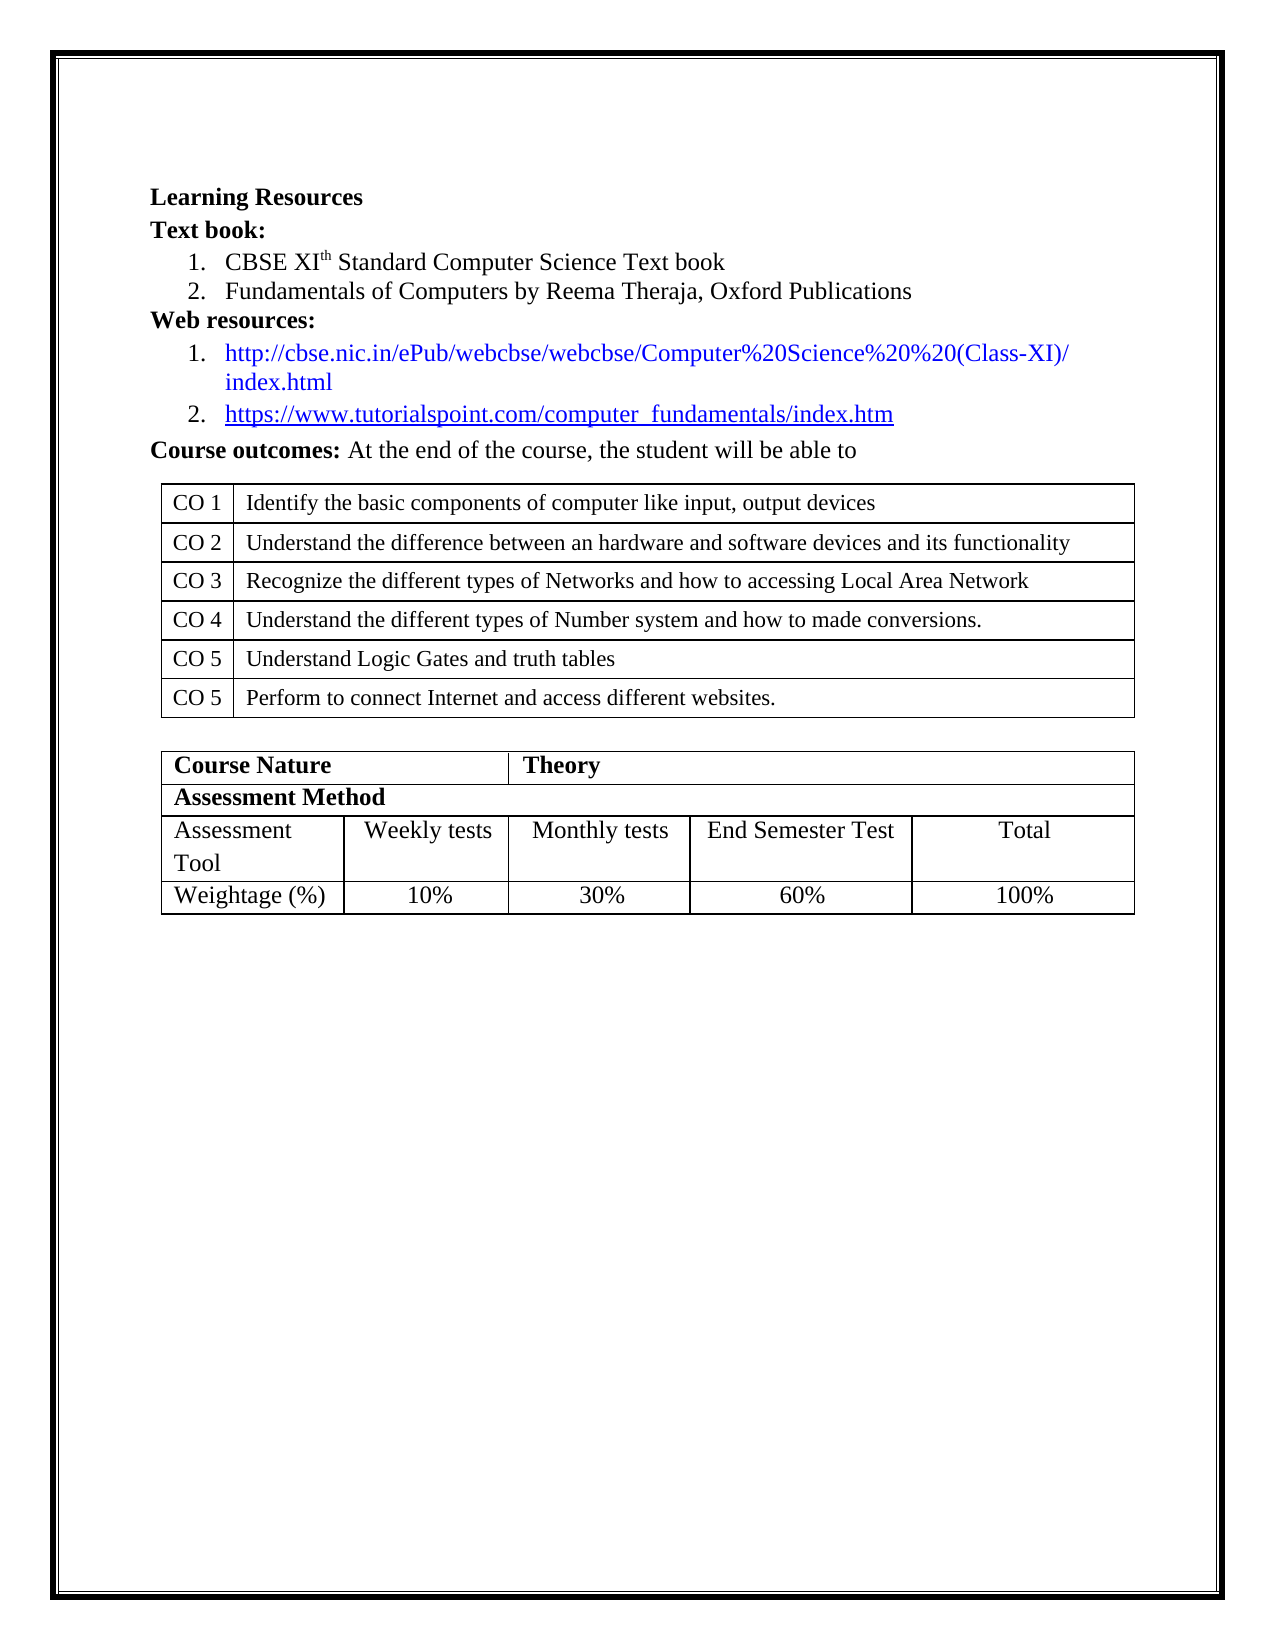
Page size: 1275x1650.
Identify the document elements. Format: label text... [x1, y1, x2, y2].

table_cell 100% [913, 882, 1134, 913]
table_cell Weightage (%) [162, 882, 343, 913]
table_cell Understand the different types of Number system and how to made conversions. [234, 602, 1134, 639]
list CBSE XIth Standard Computer Science Text book [187, 247, 1125, 276]
table_cell Understand Logic Gates and truth tables [234, 641, 1134, 677]
table_cell CO 2 [162, 524, 233, 561]
table_cell Understand the difference between an hardware and software devices and its functionality [234, 524, 1134, 561]
table_cell Total [913, 817, 1134, 881]
table_cell End Semester Test [691, 817, 911, 881]
table_cell Recognize the different types of Networks and how to accessing Local Area Network [234, 563, 1134, 600]
table_cell Assessment Tool [162, 817, 343, 881]
table_header Course Nature [162, 752, 508, 784]
table_header CO 1 [162, 485, 233, 522]
table_cell 10% [345, 882, 508, 913]
table_cell Weekly tests [345, 817, 508, 881]
table_cell 60% [691, 882, 911, 913]
list http://cbse.nic.in/ePub/webcbse/webcbse/Computer%20Science%20%20(Class-XI)/index.html [187, 338, 1125, 395]
table_cell Perform to connect Internet and access different websites. [234, 679, 1134, 716]
text Course outcomes: At the end of the course, the student will be able to [150, 435, 1125, 464]
subtitle Learning Resources [150, 182, 1125, 211]
table_cell 30% [509, 882, 689, 913]
table_header Identify the basic components of computer like input, output devices [234, 485, 1134, 522]
table_cell Assessment Method [162, 785, 1134, 815]
table_cell CO 5 [162, 641, 233, 677]
list https://www.tutorialspoint.com/computer_fundamentals/index.htm [187, 399, 1125, 428]
list Fundamentals of Computers by Reema Theraja, Oxford Publications [187, 276, 1125, 305]
table_cell CO 4 [162, 602, 233, 639]
table_cell Monthly tests [509, 817, 689, 881]
table_cell CO 5 [162, 679, 233, 716]
table_cell CO 3 [162, 563, 233, 600]
subtitle Text book: [150, 215, 1125, 243]
subtitle Web resources: [150, 305, 1125, 334]
table_header Theory [509, 752, 1134, 784]
